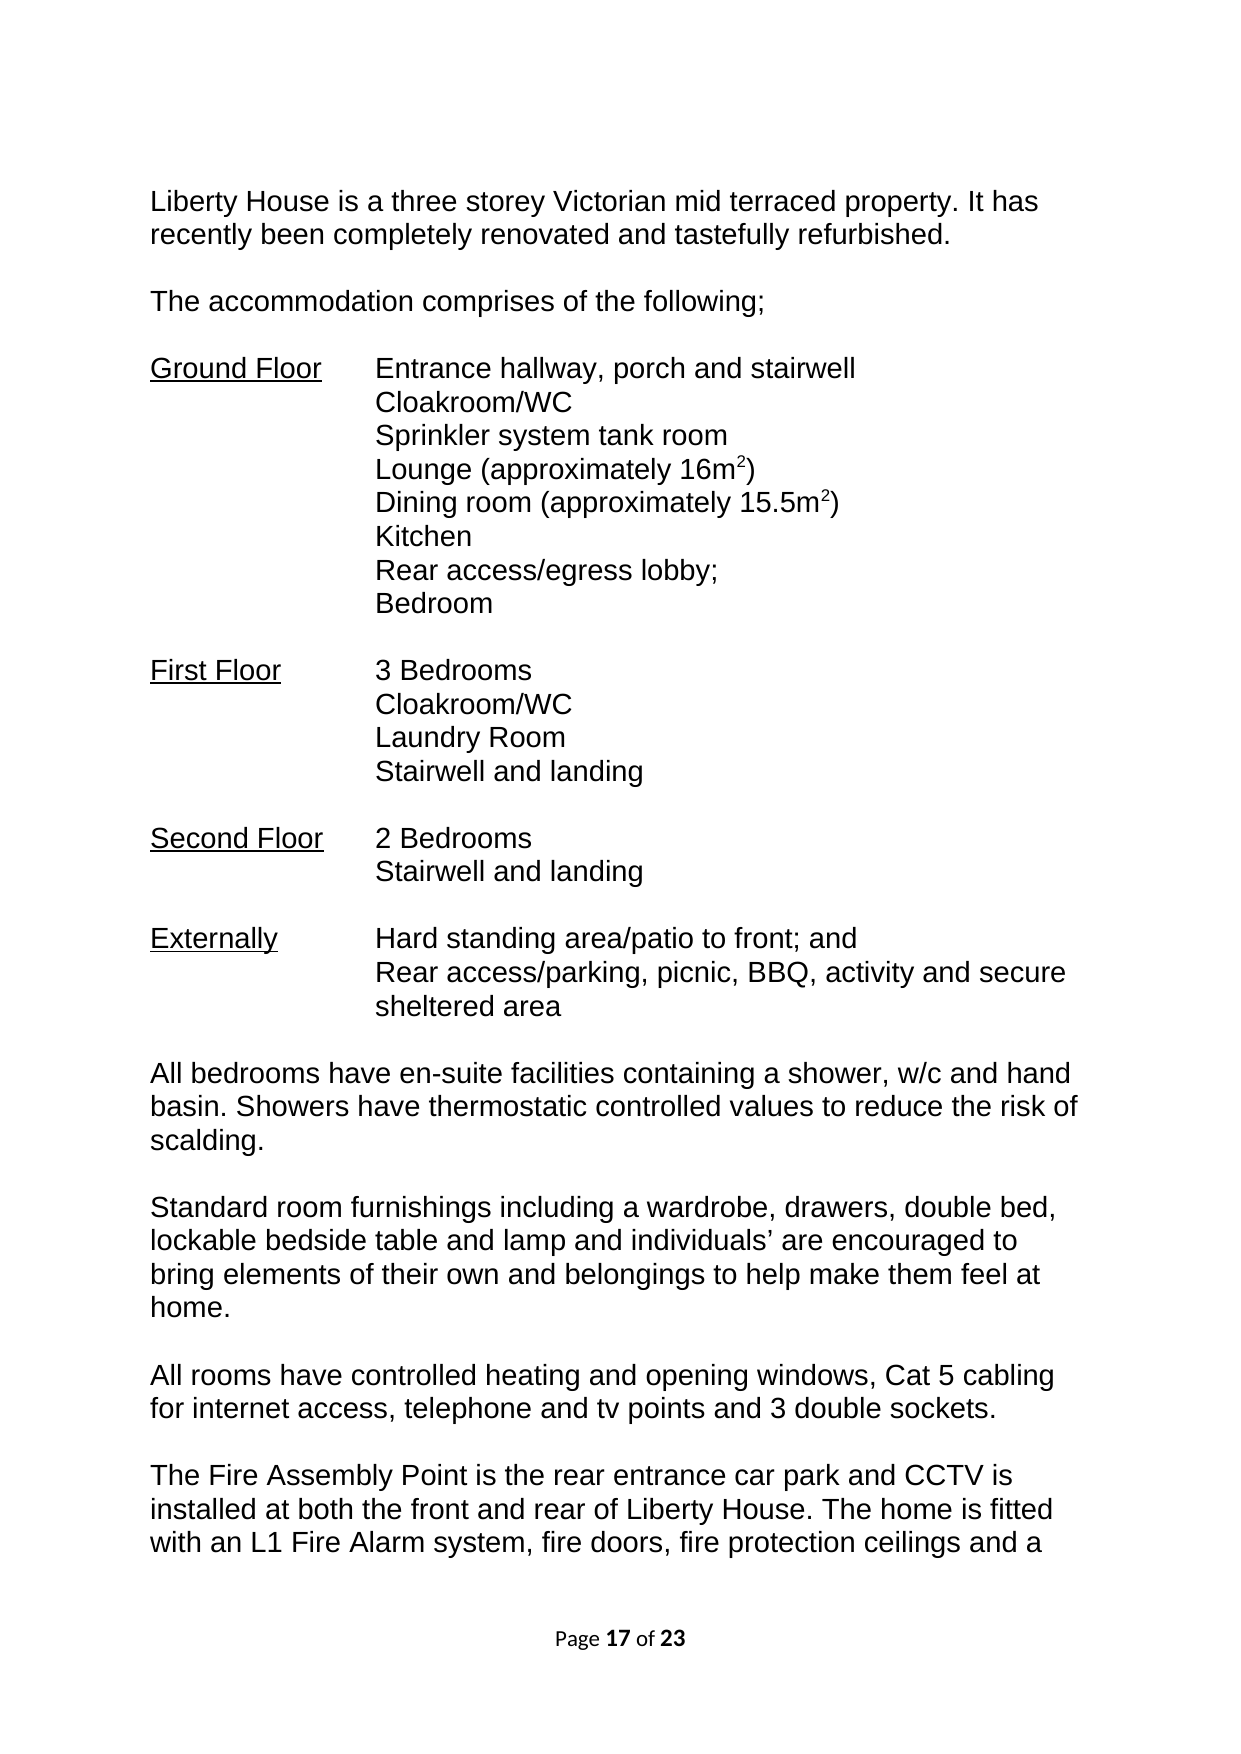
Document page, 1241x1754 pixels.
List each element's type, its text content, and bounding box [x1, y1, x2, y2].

text Rear access/egress lobby; [300, 552, 1090, 586]
text Lounge (approximately 16m2) [300, 452, 1090, 485]
text Stairwell and landing [300, 854, 1090, 888]
text Kitchen [300, 519, 1090, 552]
text All rooms have controlled heating and opening windows, Cat 5 cabling for internet access, telephone and tv points and 3 double sockets. [150, 1357, 1090, 1424]
text Second Floor 2 Bedrooms [150, 821, 1090, 854]
text Standard room furnishings including a wardrobe, drawers, double bed, lockable bedside table and lamp and individuals’ are encouraged to bring elements of their own and belongings to help make them feel at home. [150, 1190, 1090, 1324]
text Bedroom [300, 586, 1090, 619]
text First Floor 3 Bedrooms [150, 653, 1090, 687]
text The accommodation comprises of the following; [150, 284, 1090, 318]
text Ground Floor Entrance hallway, porch and stairwell [150, 351, 1090, 385]
text Cloakroom/WC [300, 687, 1090, 720]
text Cloakroom/WC [300, 385, 1090, 418]
text Laundry Room [300, 720, 1090, 754]
text Stairwell and landing [375, 754, 1090, 787]
text Dining room (approximately 15.5m2) [300, 485, 1090, 519]
text Sprinkler system tank room [300, 418, 1090, 452]
text Liberty House is a three storey Victorian mid terraced property. It has recently been completely renovated and tastefully refurbished. [150, 183, 1090, 251]
text Externally Hard standing area/patio to front; and [150, 921, 1090, 955]
text Rear access/parking, picnic, BBQ, activity and secure sheltered area [375, 955, 1090, 1022]
text All bedrooms have en-suite facilities containing a shower, w/c and hand basin. Showers have thermostatic controlled values to reduce the risk of scalding. [150, 1056, 1090, 1156]
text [150, 1458, 1090, 1559]
